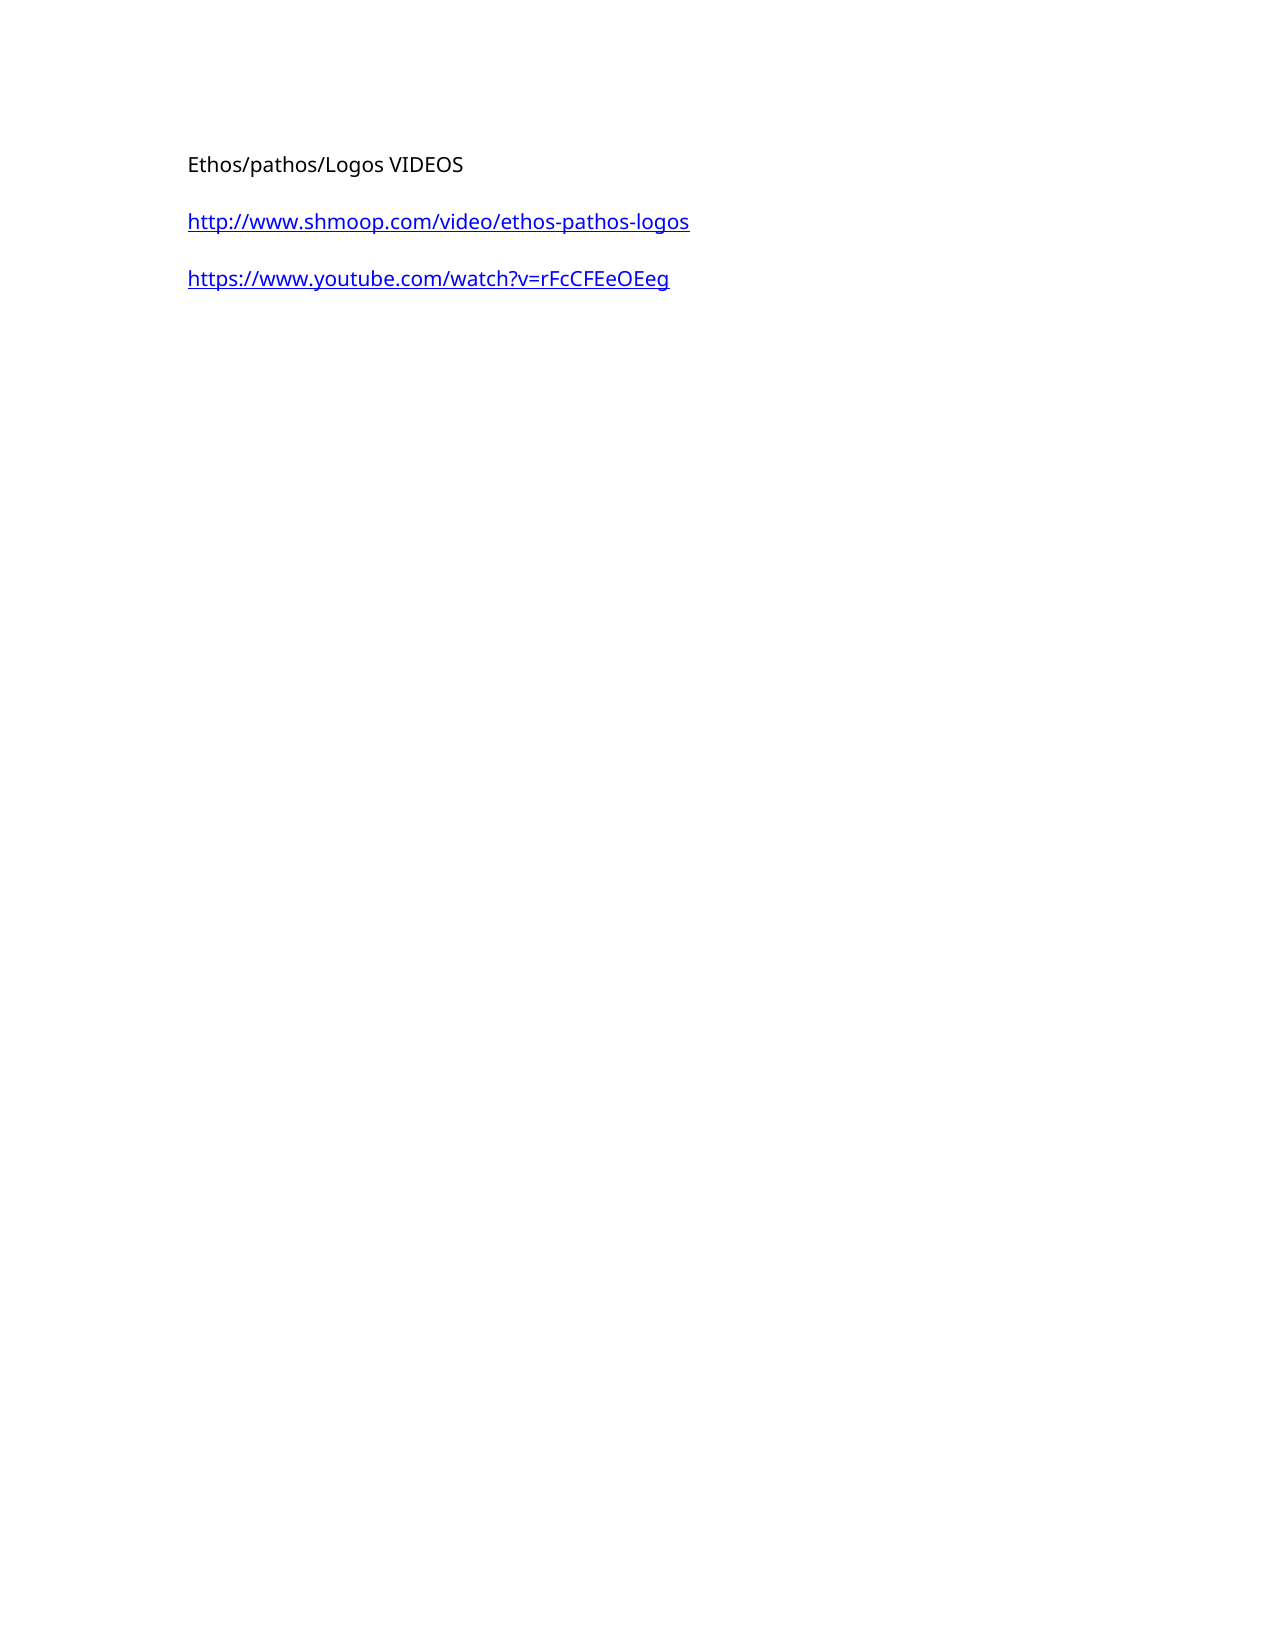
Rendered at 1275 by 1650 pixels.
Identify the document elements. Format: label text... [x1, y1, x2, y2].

text https://www.youtube.com/watch?v=rFcCFEeOEeg [187, 264, 1087, 292]
text http://www.shmoop.com/video/ethos-pathos-logos [187, 207, 1087, 235]
text Ethos/pathos/Logos VIDEOS [187, 150, 1087, 178]
